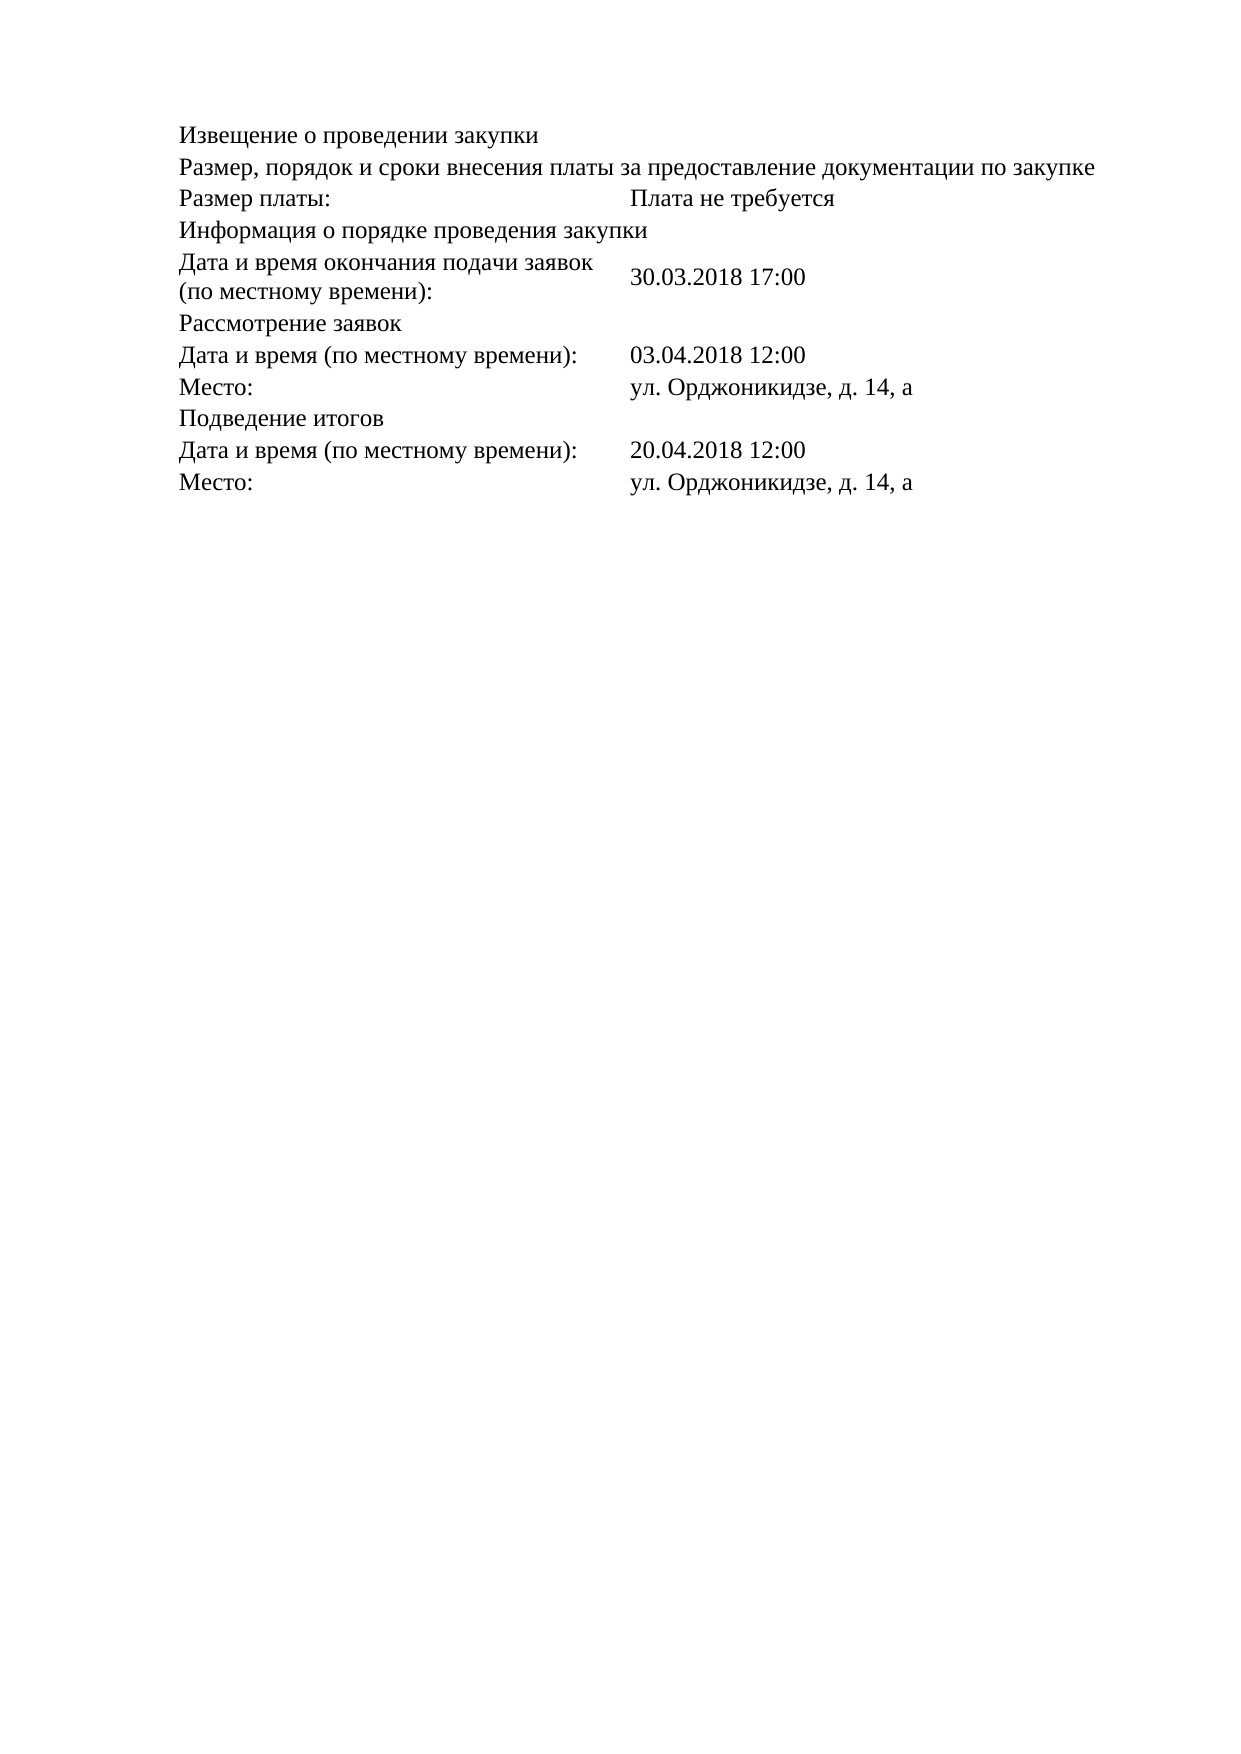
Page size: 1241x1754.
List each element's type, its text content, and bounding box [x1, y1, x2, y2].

table_cell Размер платы: [177, 182, 628, 214]
table_cell Информация о порядке проведения закупки [177, 214, 1152, 246]
table_cell Дата и время (по местному времени): [177, 434, 628, 466]
table_cell ул. Орджоникидзе, д. 14, а [629, 370, 1152, 402]
table_cell Место: [177, 466, 628, 497]
table_cell Размер, порядок и сроки внесения платы за предоставление документации по закупке [177, 150, 1152, 182]
table_cell Плата не требуется [629, 182, 1152, 214]
table_cell Место: [177, 370, 628, 402]
table_cell ул. Орджоникидзе, д. 14, а [629, 466, 1152, 497]
table_header Извещение о проведении закупки [177, 118, 1152, 150]
table_cell Рассмотрение заявок [177, 306, 1152, 338]
table_cell 03.04.2018 12:00 [629, 338, 1152, 370]
table_cell Дата и время (по местному времени): [177, 338, 628, 370]
table_cell 20.04.2018 12:00 [629, 434, 1152, 466]
table_cell 30.03.2018 17:00 [629, 246, 1152, 306]
table_cell Подведение итогов [177, 402, 1152, 434]
table_cell Дата и время окончания подачи заявок (по местному времени): [177, 246, 628, 306]
